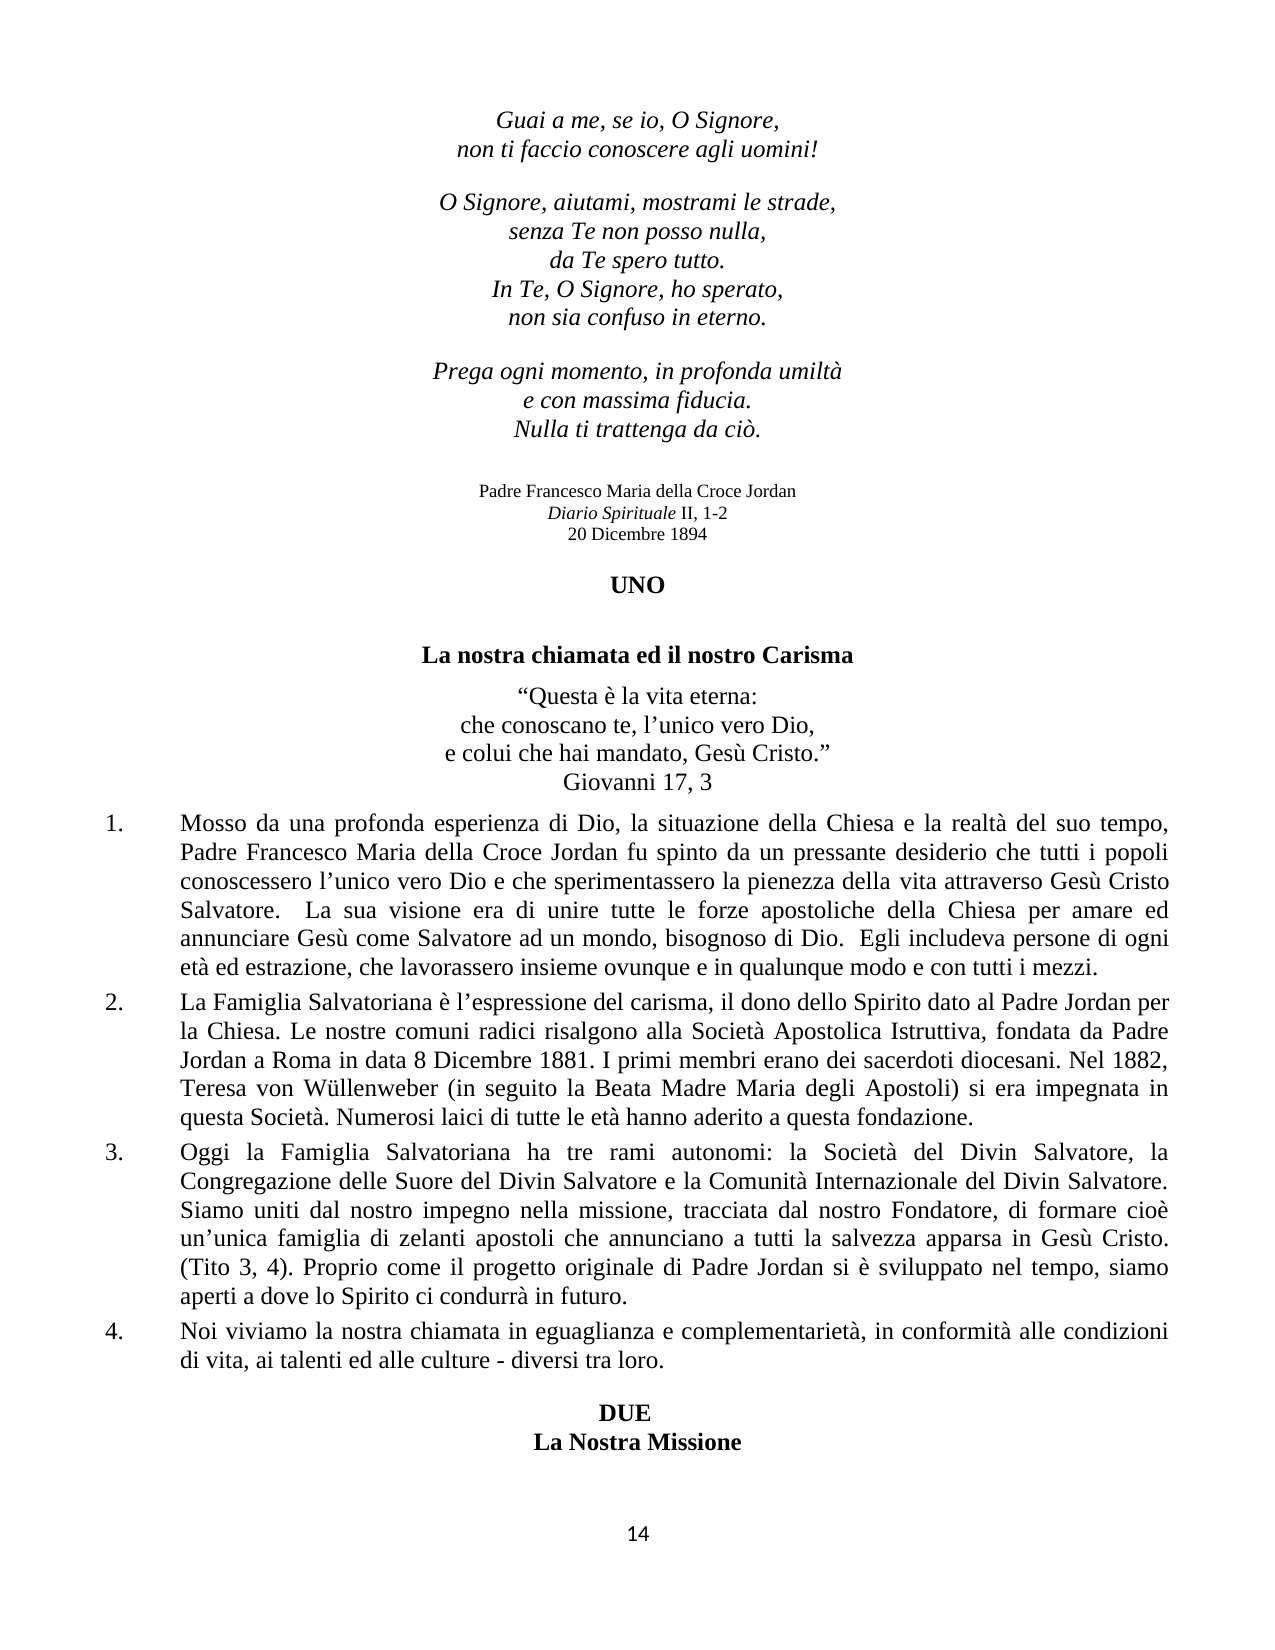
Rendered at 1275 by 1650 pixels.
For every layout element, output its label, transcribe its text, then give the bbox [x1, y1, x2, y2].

list La Famiglia Salvatoriana è l’espressione del carisma, il dono dello Spirito dato al Padre Jordan per la Chiesa. Le nostre comuni radici risalgono alla Società Apostolica Istruttiva, fondata da Padre Jordan a Roma in data 8 Dicembre 1881. I primi membri erano dei sacerdoti diocesani. Nel 1882, Teresa von Wüllenweber (in seguito la Beata Madre Maria degli Apostoli) si era impegnata in questa Società. Numerosi laici di tutte le età hanno aderito a questa fondazione. [105, 987, 1170, 1131]
text che conoscano te, l’unico vero Dio, [105, 710, 1170, 738]
text La Nostra Missione [105, 1427, 1170, 1456]
list Mosso da una profonda esperienza di Dio, la situazione della Chiesa e la realtà del suo tempo, Padre Francesco Maria della Croce Jordan fu spinto da un pressante desiderio che tutti i popoli conoscessero l’unico vero Dio e che sperimentassero la pienezza della vita attraverso Gesù Cristo Salvatore. La sua visione era di unire tutte le forze apostoliche della Chiesa per amare ed annunciare Gesù come Salvatore ad un mondo, bisognoso di Dio. Egli includeva persone di ogni età ed estrazione, che lavorassero insieme ovunque e in qualunque modo e con tutti i mezzi. [105, 808, 1170, 981]
text “Questa è la vita eterna: [105, 681, 1170, 710]
text O Signore, aiutami, mostrami le strade, senza Te non posso nulla, da Te spero tutto. In Te, O Signore, ho sperato, non sia confuso in eterno. [105, 187, 1170, 331]
text Guai a me, se io, O Signore, non ti faccio conoscere agli uomini! [105, 105, 1170, 162]
text Padre Francesco Maria della Croce Jordan Diario Spirituale II, 1-2 20 Dicembre 1894 [105, 480, 1170, 545]
text La nostra chiamata ed il nostro Carisma [105, 640, 1170, 668]
text e colui che hai mandato, Gesù Cristo.” [105, 738, 1170, 767]
list Oggi la Famiglia Salvatoriana ha tre rami autonomi: la Società del Divin Salvatore, la Congregazione delle Suore del Divin Salvatore e la Comunità Internazionale del Divin Salvatore. Siamo uniti dal nostro impegno nella missione, tracciata dal nostro Fondatore, di formare cioè un’unica famiglia di zelanti apostoli che annunciano a tutti la salvezza apparsa in Gesù Cristo. (Tito 3, 4). Proprio come il progetto originale di Padre Jordan si è sviluppato nel tempo, siamo aperti a dove lo Spirito ci condurrà in futuro. [105, 1137, 1170, 1310]
text Giovanni 17, 3 [105, 767, 1170, 796]
text Prega ogni momento, in profonda umiltà e con massima fiducia. Nulla ti trattenga da ciò. [105, 356, 1170, 442]
text UNO [105, 570, 1170, 598]
list Noi viviamo la nostra chiamata in eguaglianza e complementarietà, in conformità alle condizioni di vita, ai talenti ed alle culture - diversi tra loro. [105, 1316, 1170, 1373]
subtitle DUE [555, 1398, 1170, 1427]
